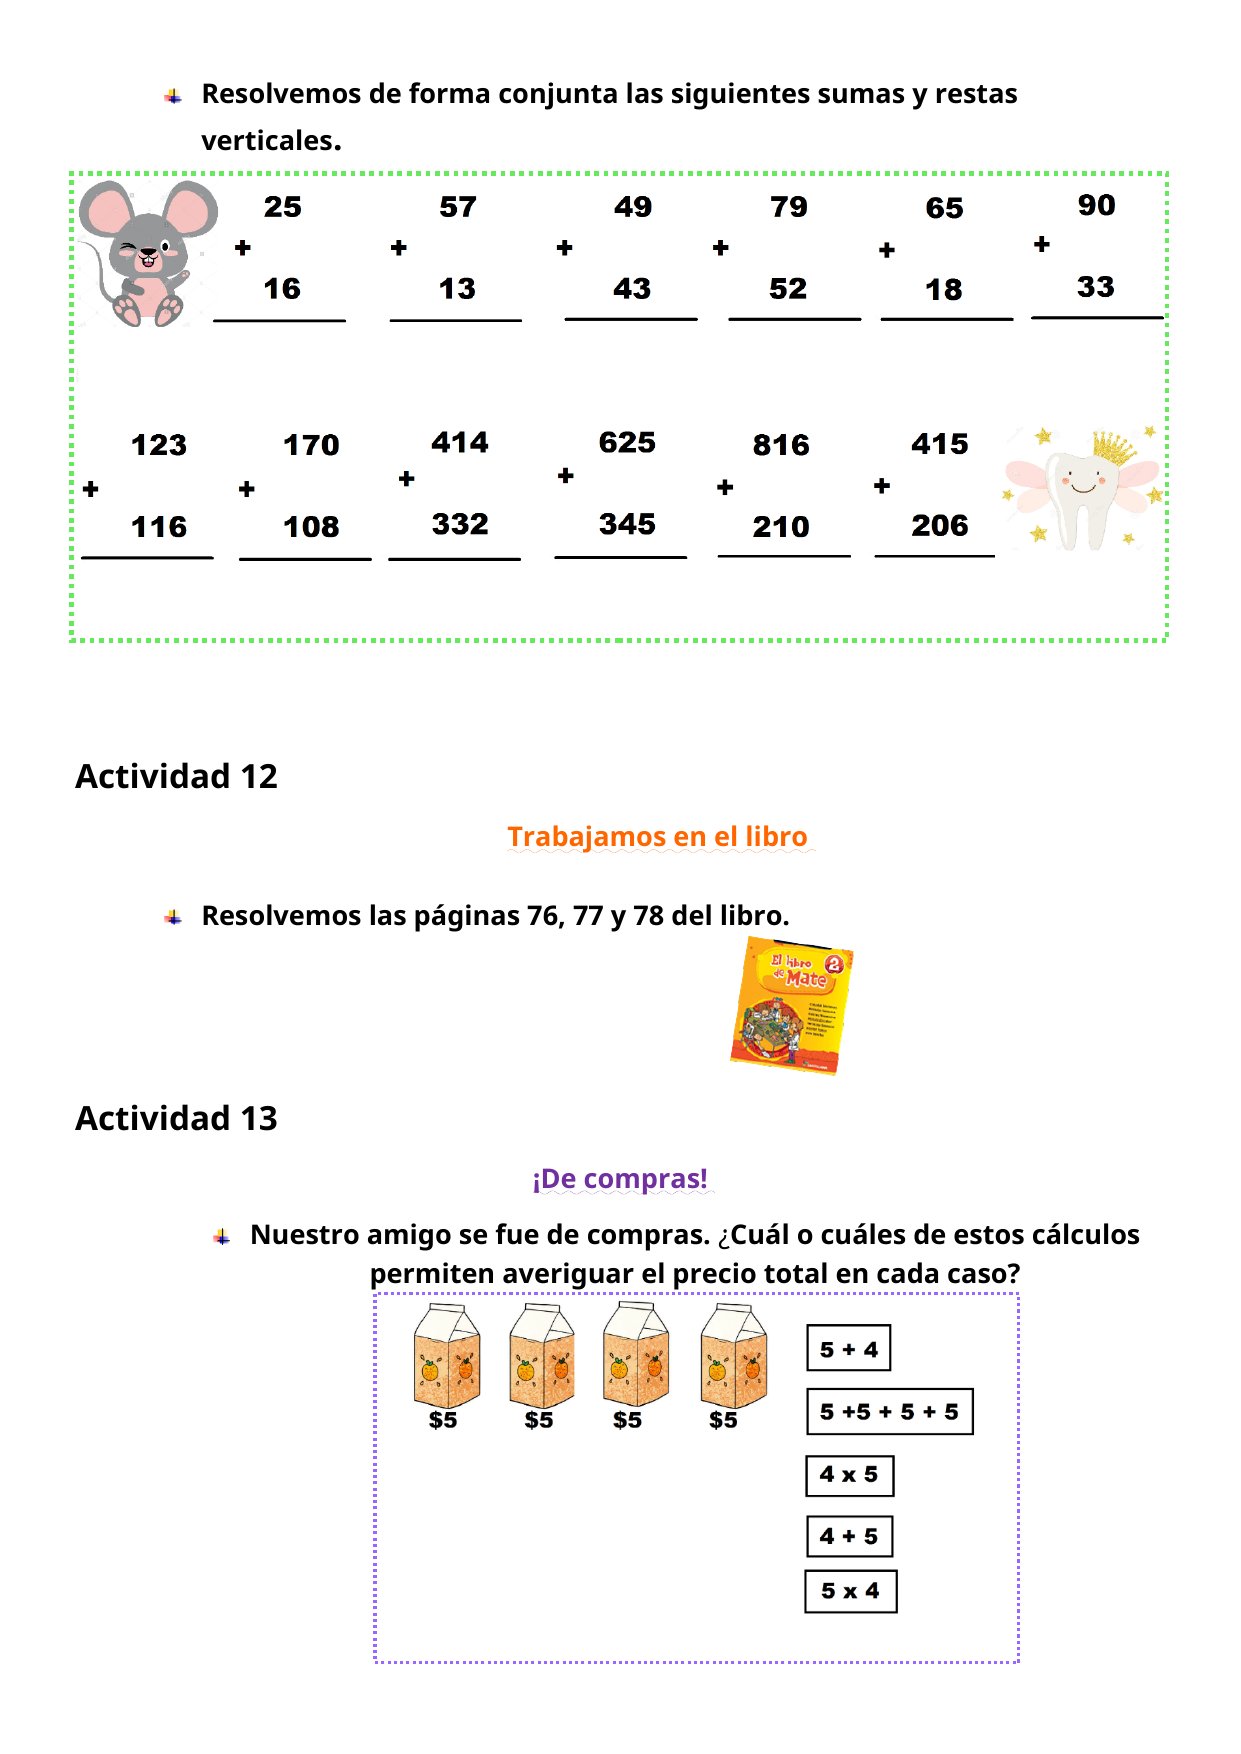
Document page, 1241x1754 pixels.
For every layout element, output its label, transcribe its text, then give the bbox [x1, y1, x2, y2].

text ¡De compras! [75, 1159, 1165, 1196]
picture [164, 908, 182, 925]
picture [404, 1293, 987, 1630]
picture [213, 1227, 230, 1245]
list Nuestro amigo se fue de compras. ¿Cuál o cuáles de estos cálculos permiten averiguar el precio total en cada caso? [187, 1215, 1165, 1291]
list Trabajamos en el libro [150, 818, 1165, 855]
list Resolvemos de forma conjunta las siguientes sumas y restas verticales. [163, 75, 1165, 160]
picture [164, 87, 182, 104]
picture [729, 935, 854, 1076]
text Actividad 12 [75, 753, 1165, 798]
list Resolvemos las páginas 76, 77 y 78 del libro. [163, 896, 1165, 933]
text Actividad 13 [75, 1094, 1165, 1140]
picture [76, 180, 1166, 635]
